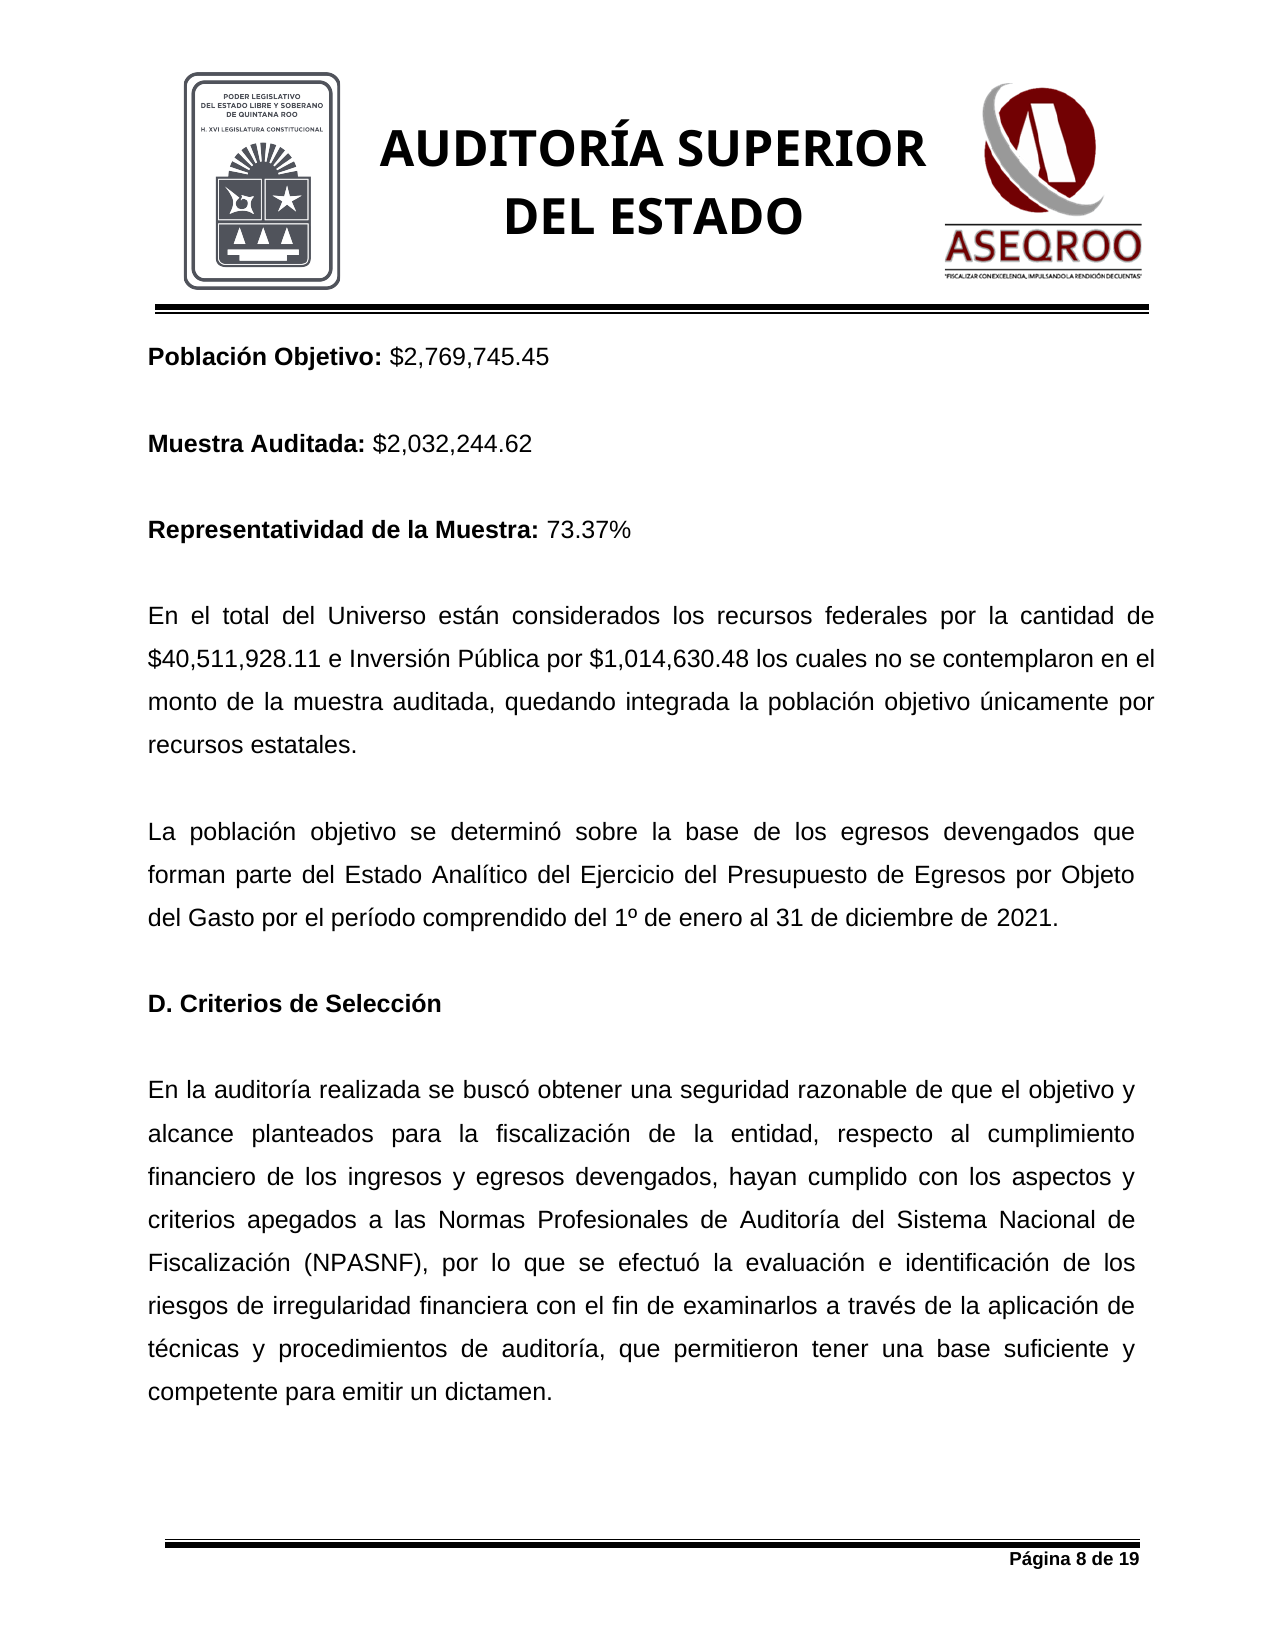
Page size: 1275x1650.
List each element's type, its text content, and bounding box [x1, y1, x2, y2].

picture [183, 72, 341, 290]
text En el total del Universo están considerados los recursos federales por la cantidad de $40,511,928.11 e Inversión Pública por $1,014,630.48 los cuales no se contemplaron en el monto de la muestra auditada, quedando integrada la población objetivo únicamente por recursos estatales. [148, 601, 1157, 759]
text D. Criterios de Selección [148, 989, 1137, 1018]
text Muestra Auditada: $2,032,244.62 [148, 428, 1157, 457]
picture [944, 83, 1142, 279]
text Población Objetivo: $2,769,745.45 [148, 342, 1157, 371]
text En la auditoría realizada se buscó obtener una seguridad razonable de que el objetivo y alcance planteados para la fiscalización de la entidad, respecto al cumplimiento financiero de los ingresos y egresos devengados, hayan cumplido con los aspectos y criterios apegados a las Normas Profesionales de Auditoría del Sistema Nacional de Fiscalización (NPASNF), por lo que se efectuó la evaluación e identificación de los riesgos de irregularidad financiera con el fin de examinarlos a través de la aplicación de técnicas y procedimientos de auditoría, que permitieron tener una base suficiente y competente para emitir un dictamen. [148, 1075, 1137, 1406]
text La población objetivo se determinó sobre la base de los egresos devengados que forman parte del Estado Analítico del Ejercicio del Presupuesto de Egresos por Objeto del Gasto por el período comprendido del 1º de enero al 31 de diciembre de 2021. [148, 817, 1137, 932]
text Representatividad de la Muestra: 73.37% [148, 515, 1157, 543]
